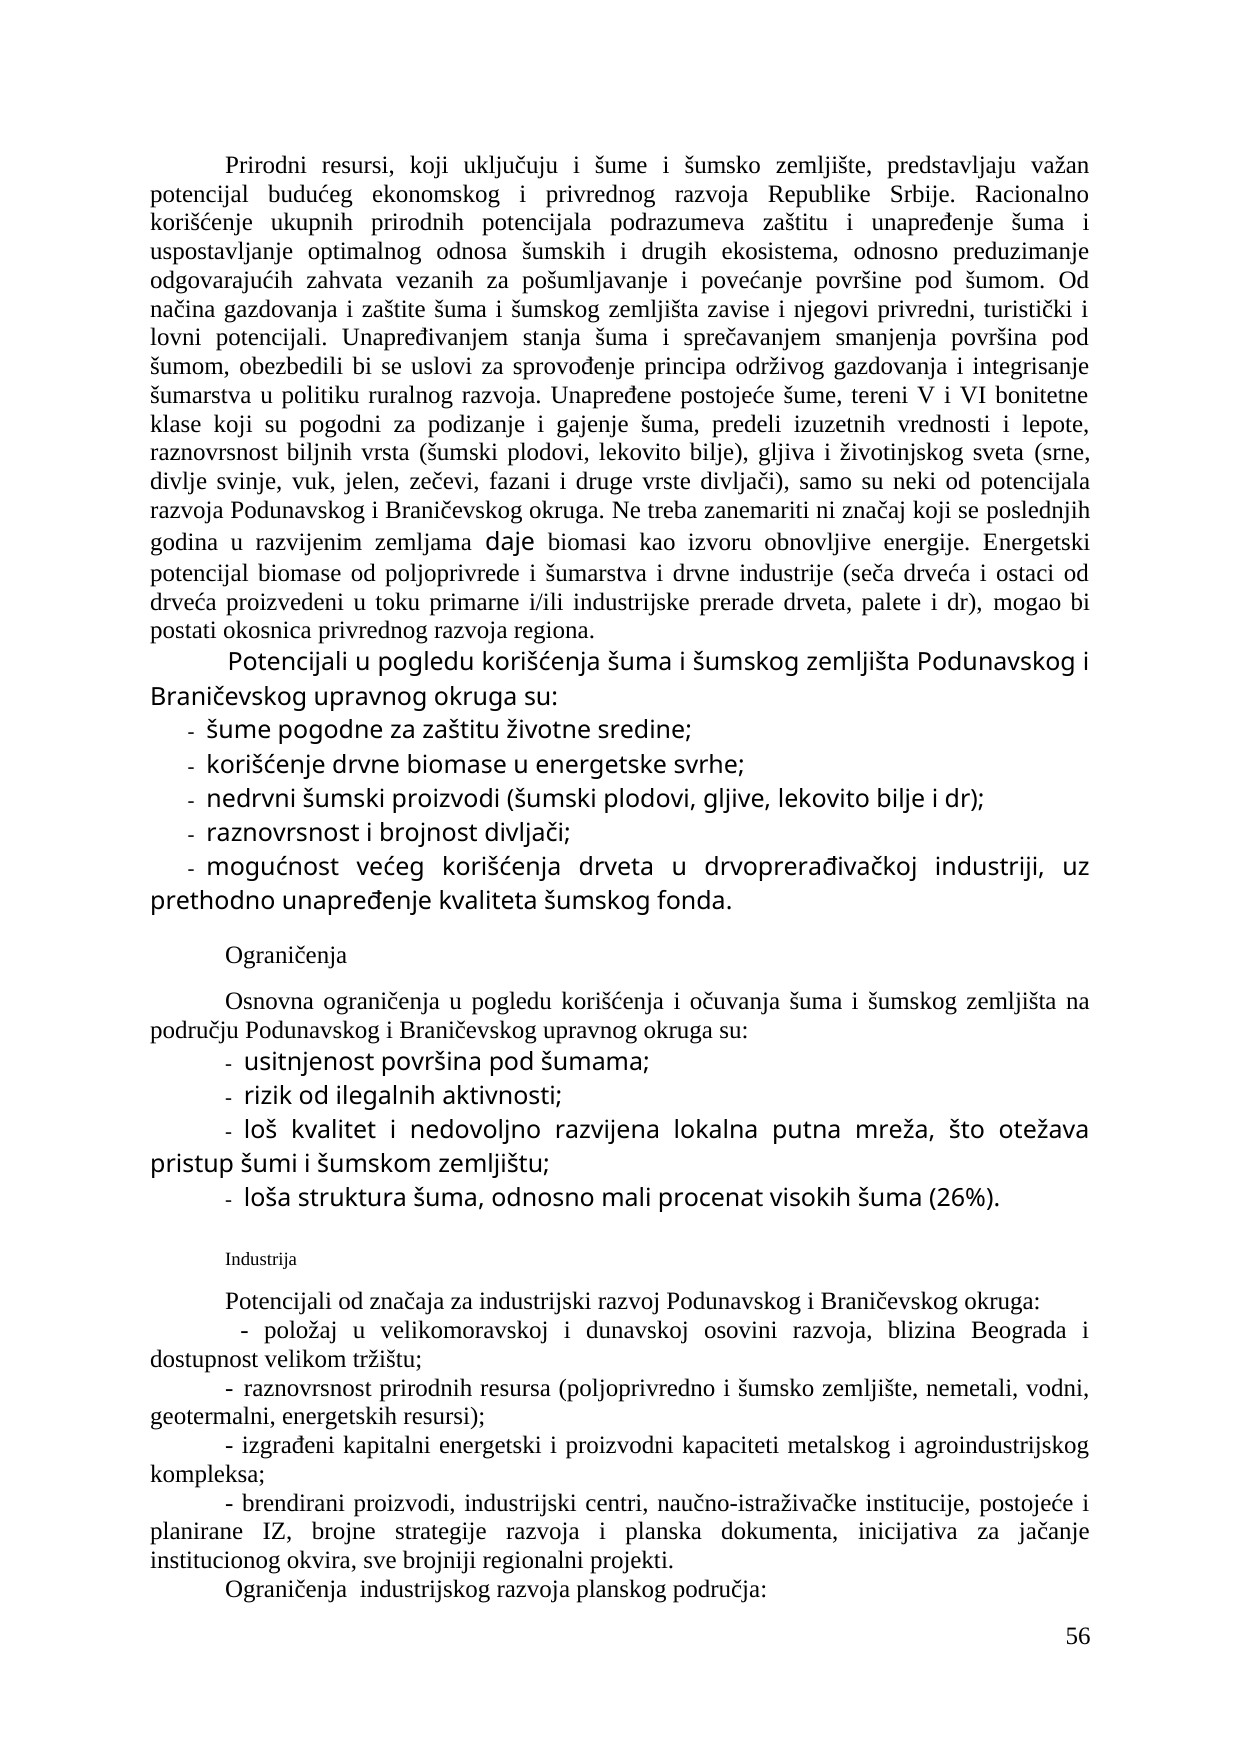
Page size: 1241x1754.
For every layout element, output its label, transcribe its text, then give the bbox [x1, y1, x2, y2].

text Potencijali od značaja za industrijski razvoj Podunavskog i Braničevskog okruga: [150, 1286, 1090, 1315]
text Potencijali u pogledu korišćenja šuma i šumskog zemljišta Podunavskog i Braničevskog upravnog okruga su: [150, 644, 1090, 712]
text Industrija [225, 1248, 1090, 1269]
list usitnjenost površina pod šumama; [150, 1044, 1090, 1078]
list mogućnost većeg korišćenja drveta u drvoprerađivačkoj industriji, uz prethodno unapređenje kvaliteta šumskog fonda. [150, 848, 1090, 917]
text Ograničenja industrijskog razvoja planskog područja: [150, 1574, 1090, 1603]
list rizik od ilegalnih aktivnosti; [150, 1078, 1090, 1112]
list raznovrsnost i brojnost divljači; [150, 814, 1090, 848]
list nedrvni šumski proizvodi (šumski plodovi, gljive, lekovito bilje i dr); [150, 780, 1090, 814]
text - položaj u velikomoravskoj i dunavskoj osovini razvoja, blizina Beograda i dostupnost velikom tržištu; [150, 1315, 1090, 1373]
list loš kvalitet i nedovoljno razvijena lokalna putna mreža, što otežava pristup šumi i šumskom zemljištu; [150, 1112, 1090, 1180]
list šume pogodne za zaštitu životne sredine; [150, 712, 1090, 746]
text Osnovna ograničenja u pogledu korišćenja i očuvanja šuma i šumskog zemljišta na području Podunavskog i Braničevskog upravnog okruga su: [150, 986, 1090, 1044]
text - izgrađeni kapitalni energetski i proizvodni kapaciteti metalskog i agroindustrijskog kompleksa; [150, 1430, 1090, 1488]
text Prirodni resursi, koji uključuju i šume i šumsko zemljište, predstavljaju važan potencijal budućeg ekonomskog i privrednog razvoja Republike Srbije. Racionalno korišćenje ukupnih prirodnih potencijala podrazumeva zaštitu i unapređenje šuma i uspostavljanje optimalnog odnosa šumskih i drugih ekosistema, odnosno preduzimanje odgovarajućih zahvata vezanih za pošumljavanje i povećanje površine pod šumom. Od načina gazdovanja i zaštite šuma i šumskog zemljišta zavise i njegovi privredni, turistički i lovni potencijali. Unapređivanjem stanja šuma i sprečavanjem smanjenja površina pod šumom, obezbedili bi se uslovi za sprovođenje principa održivog gazdovanja i integrisanje šumarstva u politiku ruralnog razvoja. Unapređene postojeće šume, tereni V i VI bonitetne klase koji su pogodni za podizanje i gajenje šuma, predeli izuzetnih vrednosti i lepote, raznovrsnost biljnih vrsta (šumski plodovi, lekovito bilje), gljiva i životinjskog sveta (srne, divlje svinje, vuk, jelen, zečevi, fazani i druge vrste divljači), samo su neki od potencijala razvoja Podunavskog i Braničevskog okruga. Ne treba zanemariti ni značaj koji se poslednjih godina u razvijenim zemljama daje biomasi kao izvoru obnovljive energije. Energetski potencijal biomase od poljoprivrede i šumarstva i drvne industrije (seča drveća i ostaci od drveća proizvedeni u toku primarne i/ili industrijske prerade drveta, palete i dr), mogao bi postati okosnica privrednog razvoja regiona. [150, 150, 1090, 644]
list loša struktura šuma, odnosno mali procenat visokih šuma (26%). [150, 1180, 1090, 1214]
list korišćenje drvne biomase u energetske svrhe; [150, 746, 1090, 780]
text Ograničenja [150, 941, 1090, 969]
text - raznovrsnost prirodnih resursa (poljoprivredno i šumsko zemljište, nemetali, vodni, geotermalni, energetskih resursi); [150, 1373, 1090, 1430]
text - brendirani proizvodi, industrijski centri, naučno-istraživačke institucije, postojeće i planirane IZ, brojne strategije razvoja i planska dokumenta, inicijativa za jačanje institucionog okvira, sve brojniji regionalni projekti. [150, 1488, 1090, 1574]
